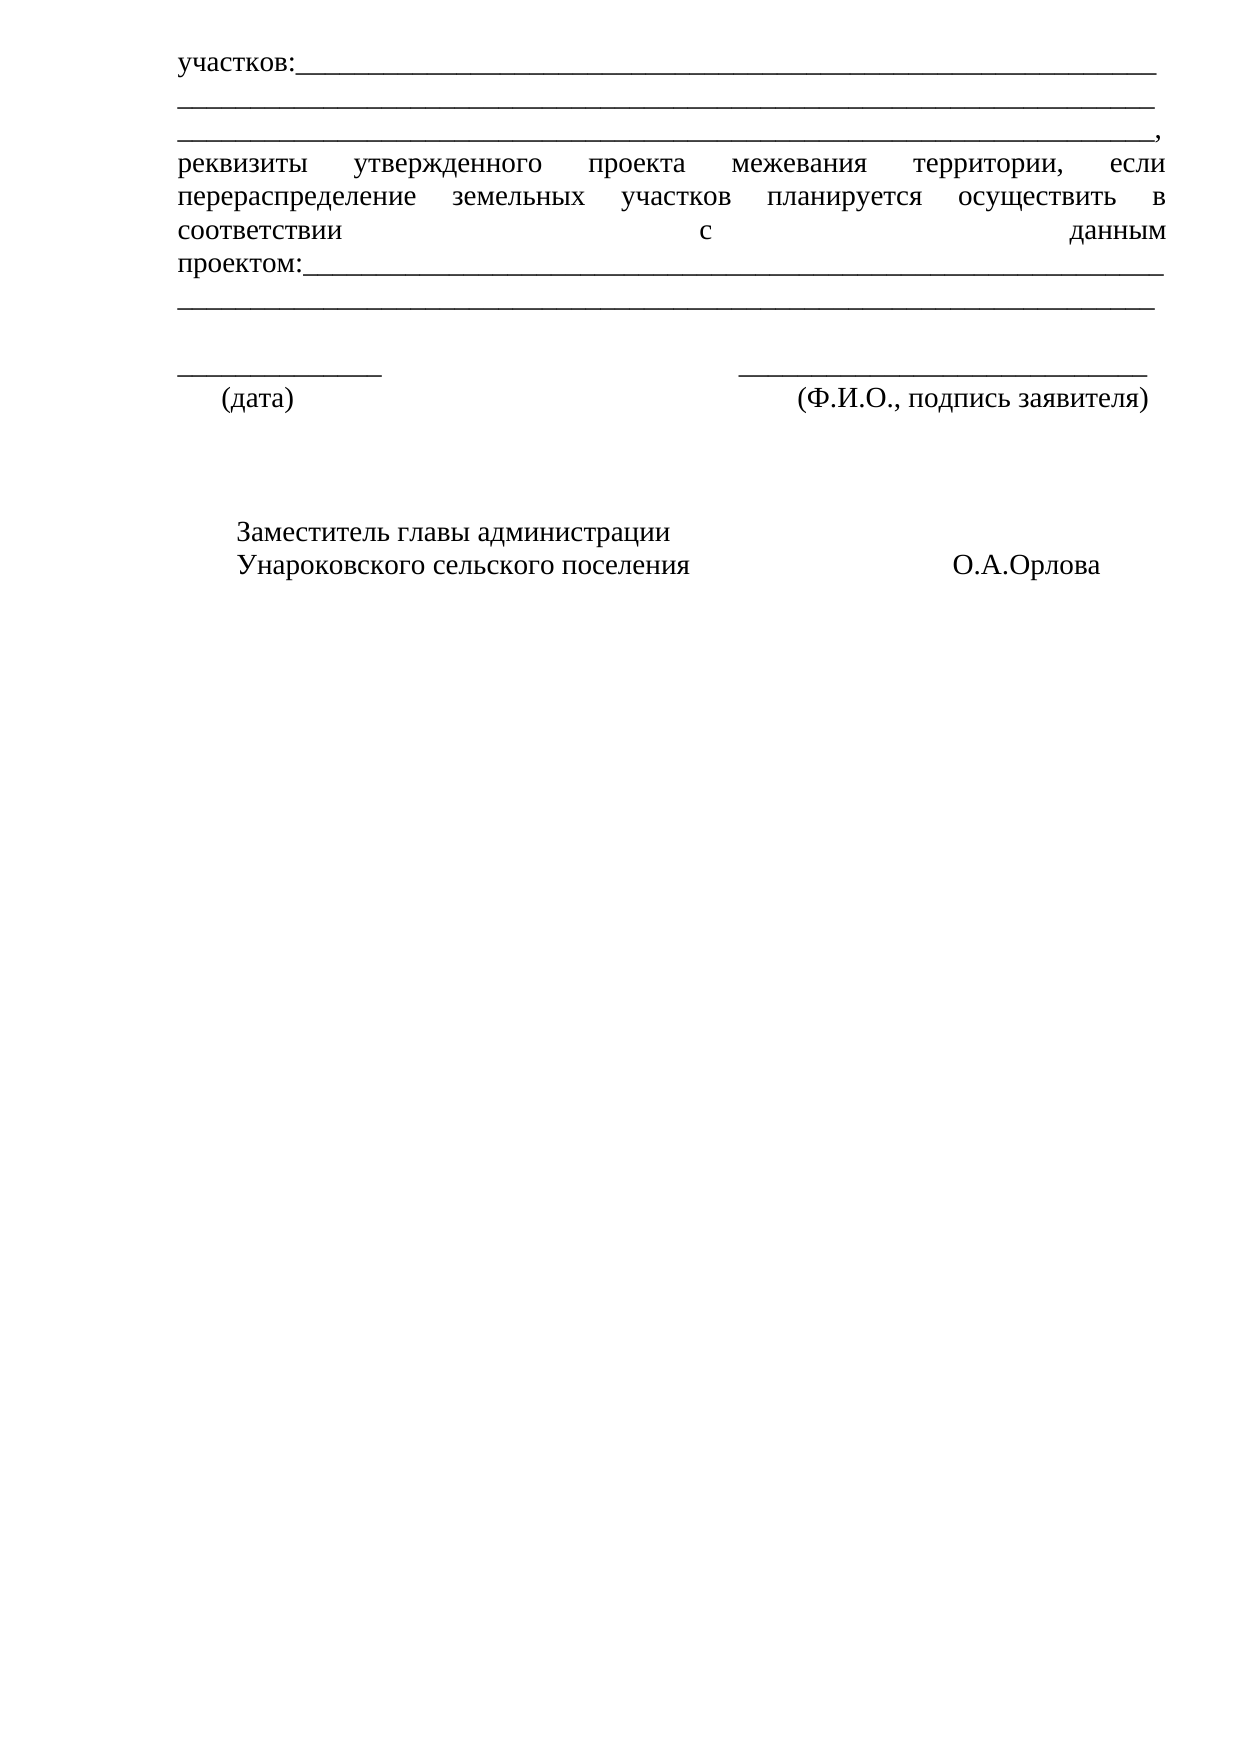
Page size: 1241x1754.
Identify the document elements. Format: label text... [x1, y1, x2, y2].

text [177, 44, 1167, 145]
text ______________ ____________________________ [177, 346, 1167, 380]
text Унароковского сельского поселения О.А.Орлова [177, 547, 1167, 581]
text Заместитель главы администрации [177, 514, 1167, 547]
text реквизиты утвержденного проекта межевания территории, если перераспределение земельных участков планируется осуществить в соответствии с данным проектом:______________________________________________________________________________________________________________________________ [177, 145, 1167, 313]
text (дата) (Ф.И.О., подпись заявителя) [177, 380, 1167, 413]
